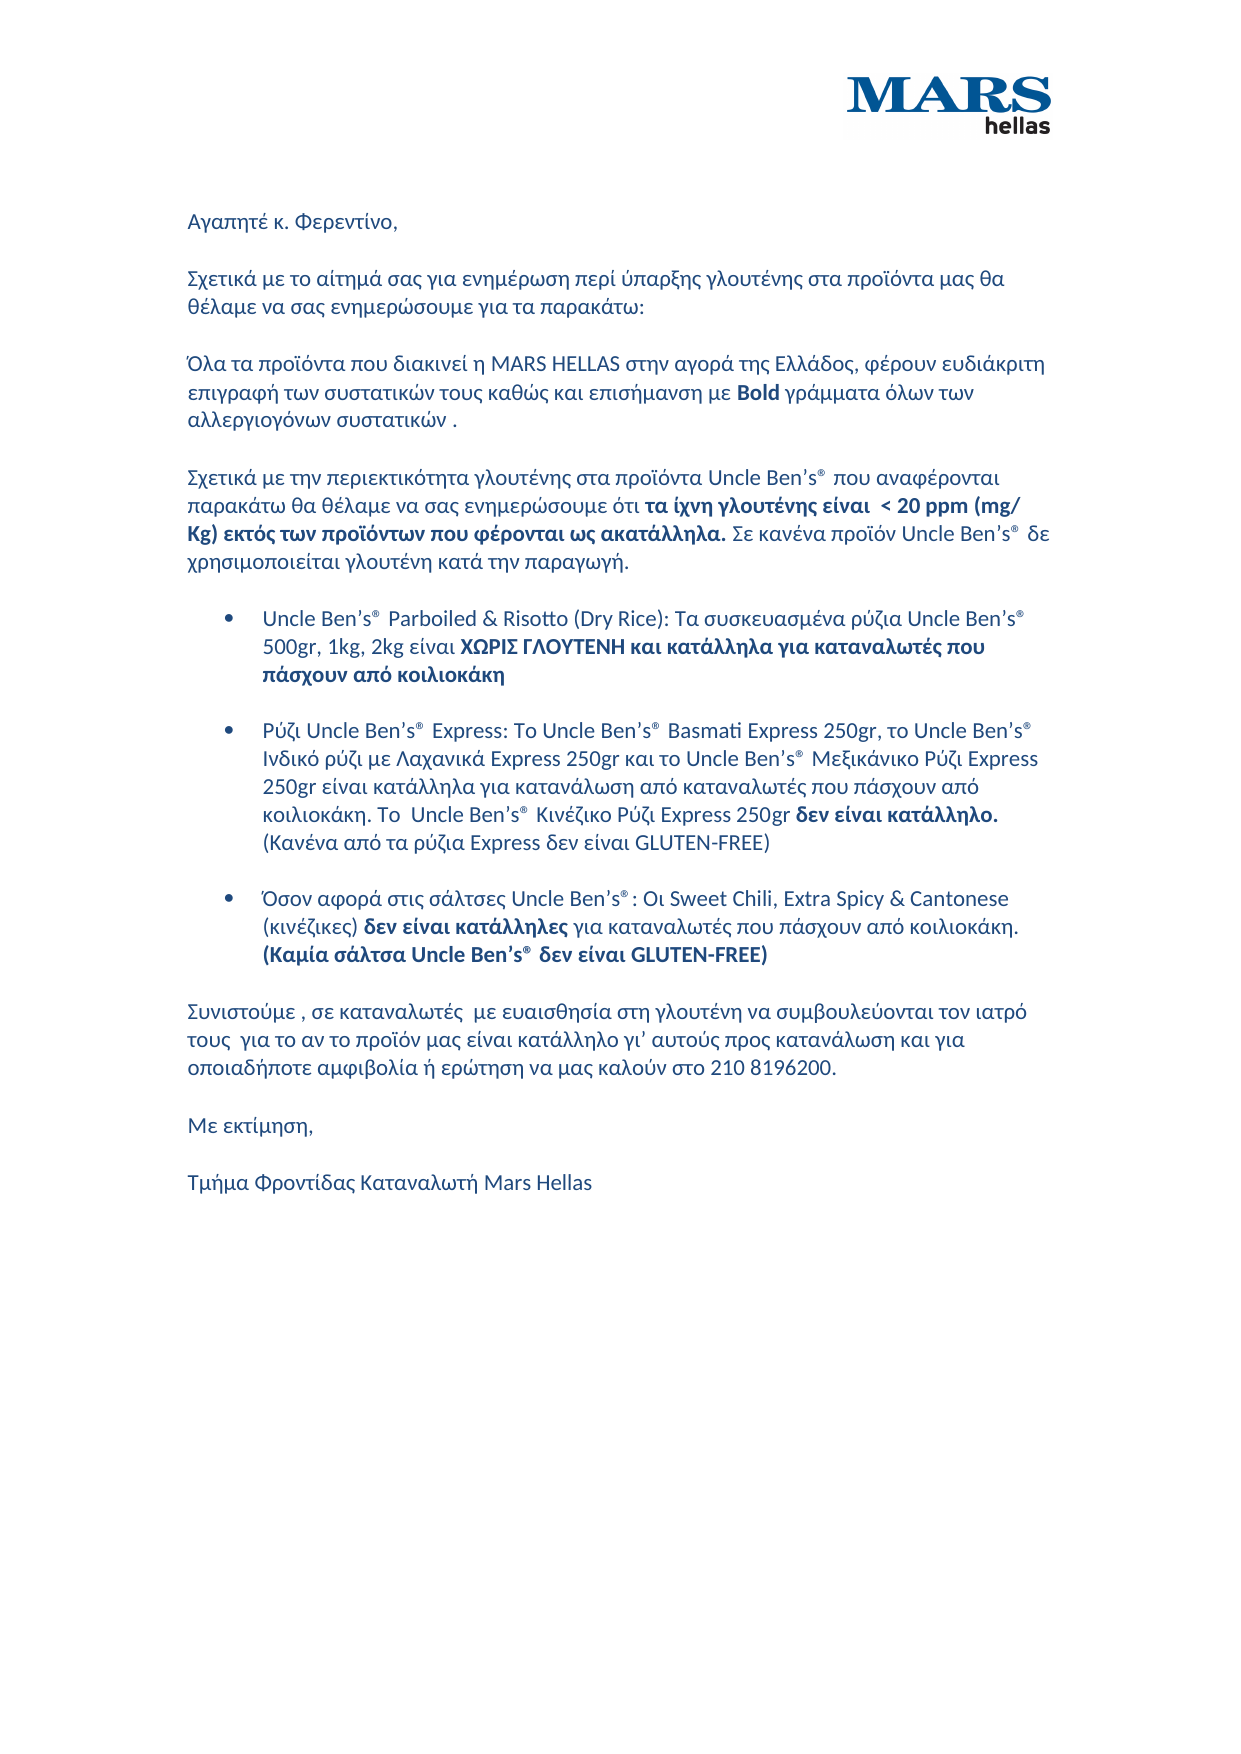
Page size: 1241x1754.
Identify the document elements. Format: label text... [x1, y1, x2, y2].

text Αγαπητέ κ. Φερεντίνο, [187, 207, 1053, 235]
picture [843, 73, 1053, 140]
text Σχετικά με την περιεκτικότητα γλουτένης στα προϊόντα Uncle Ben’s® που αναφέρονται παρακάτω θα θέλαμε να σας ενημερώσουμε ότι τα ίχνη γλουτένης είναι < 20 ppm (mg/ Κg) εκτός των προϊόντων που φέρονται ως ακατάλληλα. Σε κανένα προϊόν Uncle Ben’s® δε χρησιμοποιείται γλουτένη κατά την παραγωγή. [187, 463, 1053, 575]
text Με εκτίμηση, [187, 1111, 1053, 1139]
text Όλα τα προϊόντα που διακινεί η MARS HELLAS στην αγορά της Ελλάδος, φέρουν ευδιάκριτη επιγραφή των συστατικών τους καθώς και επισήμανση με Bold γράμματα όλων των αλλεργιογόνων συστατικών . [187, 349, 1053, 434]
text Σχετικά με το αίτημά σας για ενημέρωση περί ύπαρξης γλουτένης στα προϊόντα μας θα θέλαμε να σας ενημερώσουμε για τα παρακάτω: [187, 264, 1053, 320]
list Ρύζι Uncle Ben’s® Express: Το Uncle Ben’s® Basmati Express 250gr, το Uncle Ben’s® Ινδικό ρύζι με Λαχανικά Express 250gr και το Uncle Ben’s® Μεξικάνικο Ρύζι Express 250gr είναι κατάλληλα για κατανάλωση από καταναλωτές που πάσχουν από κοιλιοκάκη. Το Uncle Ben’s® Κινέζικο Ρύζι Express 250gr δεν είναι κατάλληλο. (Κανένα από τα ρύζια Express δεν είναι GLUTEN-FREE) [225, 716, 1053, 884]
list Uncle Ben’s® Parboiled & Risotto (Dry Rice): Τα συσκευασμένα ρύζια Uncle Ben’s® 500gr, 1kg, 2kg είναι ΧΩΡΙΣ ΓΛΟΥΤΕΝΗ και κατάλληλα για καταναλωτές που πάσχουν από κοιλιοκάκη [225, 604, 1053, 688]
text Συνιστούμε , σε καταναλωτές με ευαισθησία στη γλουτένη να συμβουλεύονται τον ιατρό τους για το αν το προϊόν μας είναι κατάλληλο γι’ αυτούς προς κατανάλωση και για οποιαδήποτε αμφιβολία ή ερώτηση να μας καλούν στο 210 8196200. [187, 997, 1053, 1082]
text Τμήμα Φροντίδας Καταναλωτή Mars Hellas [187, 1168, 1053, 1196]
list Όσον αφορά στις σάλτσες Uncle Ben’s®: Οι Sweet Chili, Extra Spicy & Cantonese (κινέζικες) δεν είναι κατάλληλες για καταναλωτές που πάσχουν από κοιλιοκάκη. (Καμία σάλτσα Uncle Ben’s® δεν είναι GLUTEN-FREE) [225, 884, 1053, 968]
